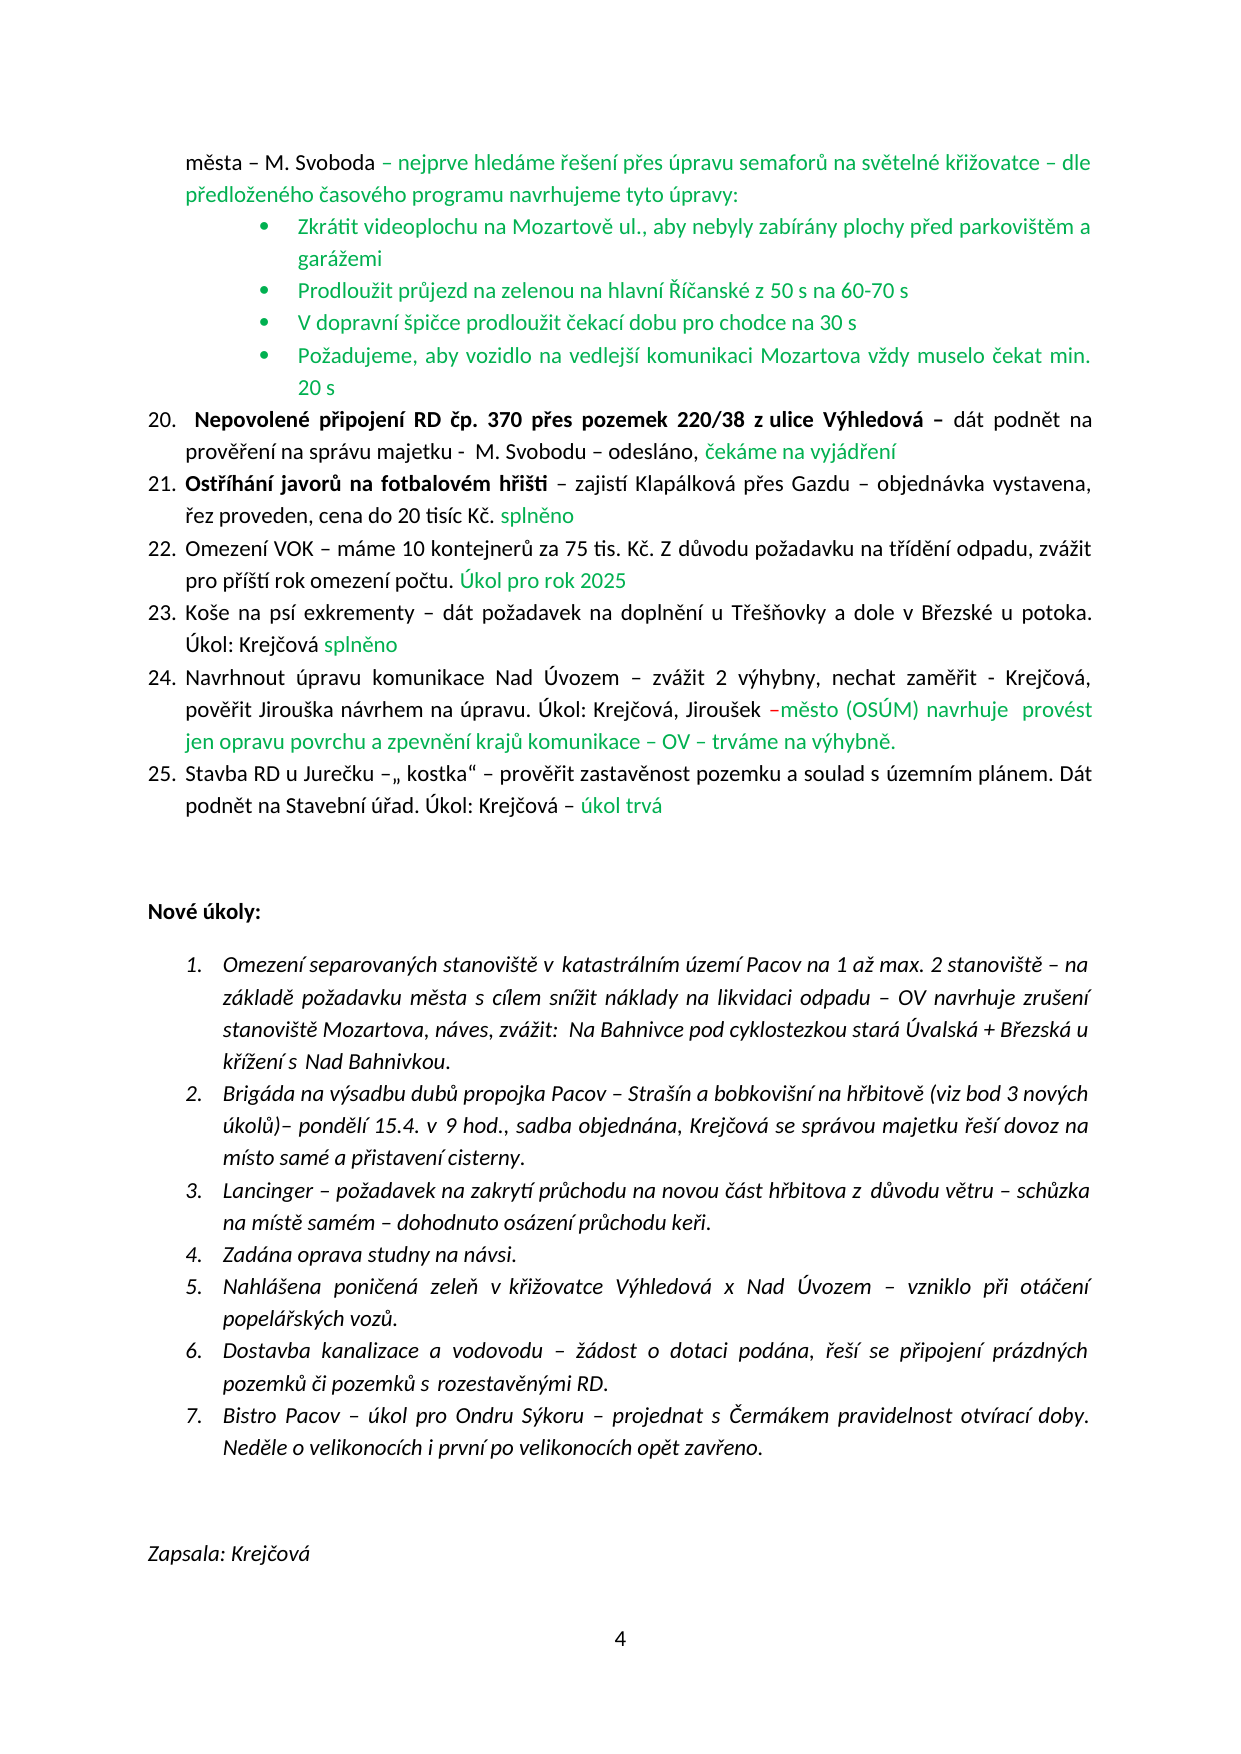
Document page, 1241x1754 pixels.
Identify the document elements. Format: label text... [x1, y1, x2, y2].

list Stavba RD u Jurečku –„ kostka“ – prověřit zastavěnost pozemku a soulad s územním plánem. Dát podnět na Stavební úřad. Úkol: Krejčová – úkol trvá [148, 759, 1093, 819]
text Nové úkoly: [148, 897, 1093, 925]
list Omezení separovaných stanoviště v katastrálním území Pacov na 1 až max. 2 stanoviště – na základě požadavku města s cílem snížit náklady na likvidaci odpadu – OV navrhuje zrušení stanoviště Mozartova, náves, zvážit: Na Bahnivce pod cyklostezkou stará Úvalská + Březská u křížení s Nad Bahnivkou. [185, 950, 1093, 1075]
list Lancinger – požadavek na zakrytí průchodu na novou část hřbitova z důvodu větru – schůzka na místě samém – dohodnuto osázení průchodu keři. [185, 1176, 1093, 1236]
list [148, 148, 1093, 208]
list Bistro Pacov – úkol pro Ondru Sýkoru – projednat s Čermákem pravidelnost otvírací doby. Neděle o velikonocích i první po velikonocích opět zavřeno. [185, 1401, 1093, 1461]
list Zkrátit videoplochu na Mozartově ul., aby nebyly zabírány plochy před parkovištěm a garážemi [260, 212, 1093, 272]
text Zapsala: Krejčová [148, 1539, 1093, 1567]
list Požadujeme, aby vozidlo na vedlejší komunikaci Mozartova vždy muselo čekat min. 20 s [260, 341, 1093, 401]
list Omezení VOK – máme 10 kontejnerů za 75 tis. Kč. Z důvodu požadavku na třídění odpadu, zvážit pro příští rok omezení počtu. Úkol pro rok 2025 [148, 534, 1093, 594]
list Prodloužit průjezd na zelenou na hlavní Říčanské z 50 s na 60-70 s [260, 276, 1093, 304]
list Ostříhání javorů na fotbalovém hřišti – zajistí Klapálková přes Gazdu – objednávka vystavena, řez proveden, cena do 20 tisíc Kč. splněno [148, 469, 1093, 530]
list Nepovolené připojení RD čp. 370 přes pozemek 220/38 z ulice Výhledová – dát podnět na prověření na správu majetku - M. Svobodu – odesláno, čekáme na vyjádření [148, 405, 1093, 465]
list Zadána oprava studny na návsi. [185, 1240, 1093, 1268]
list Nahlášena poničená zeleň v křižovatce Výhledová x Nad Úvozem – vzniklo při otáčení popelářských vozů. [185, 1272, 1093, 1332]
list V dopravní špičce prodloužit čekací dobu pro chodce na 30 s [260, 308, 1093, 337]
list Brigáda na výsadbu dubů propojka Pacov – Strašín a bobkovišní na hřbitově (viz bod 3 nových úkolů)– pondělí 15.4. v 9 hod., sadba objednána, Krejčová se správou majetku řeší dovoz na místo samé a přistavení cisterny. [185, 1079, 1093, 1172]
list Navrhnout úpravu komunikace Nad Úvozem – zvážit 2 výhybny, nechat zaměřit - Krejčová, pověřit Jirouška návrhem na úpravu. Úkol: Krejčová, Jiroušek –město (OSÚM) navrhuje provést jen opravu povrchu a zpevnění krajů komunikace – OV – trváme na výhybně. [148, 663, 1093, 755]
list Koše na psí exkrementy – dát požadavek na doplnění u Třešňovky a dole v Březské u potoka. Úkol: Krejčová splněno [148, 598, 1093, 658]
list Dostavba kanalizace a vodovodu – žádost o dotaci podána, řeší se připojení prázdných pozemků či pozemků s rozestavěnými RD. [185, 1337, 1093, 1397]
